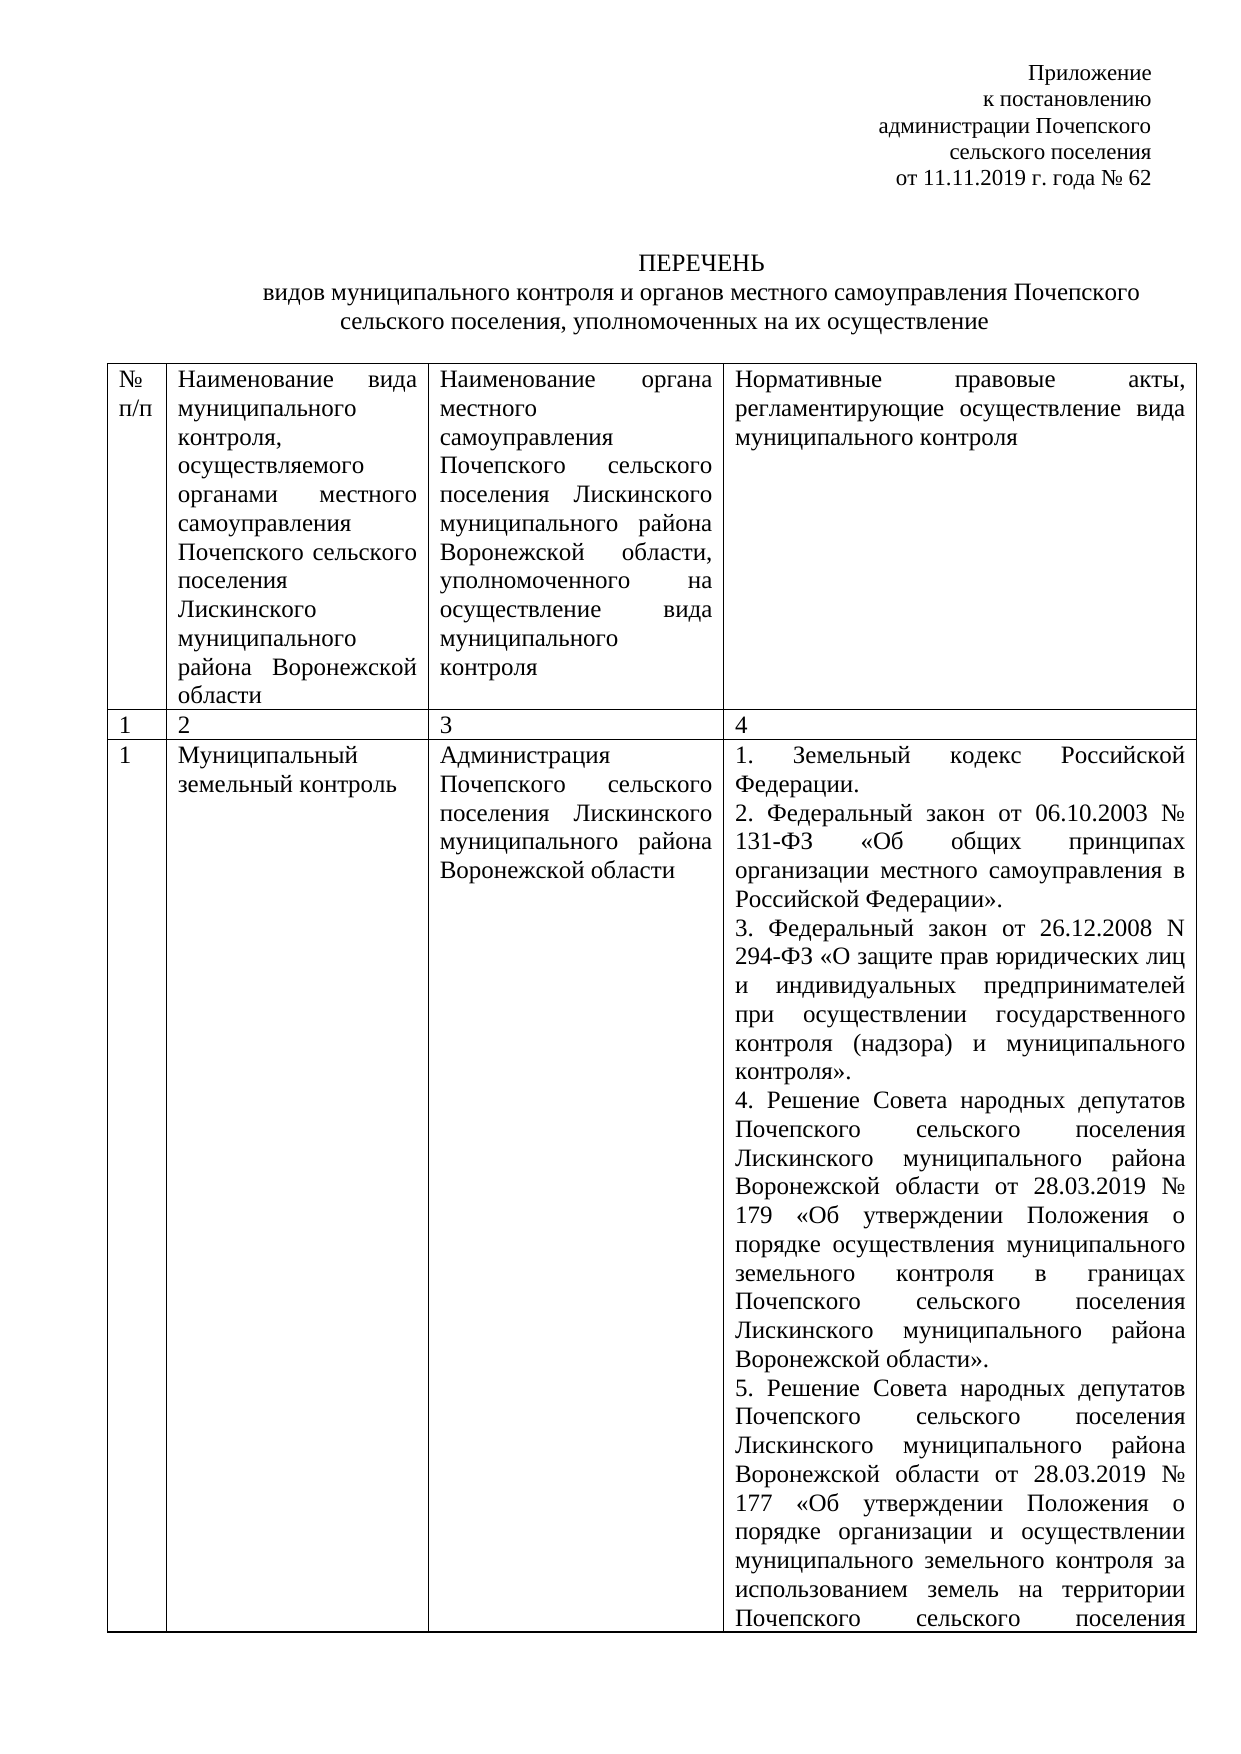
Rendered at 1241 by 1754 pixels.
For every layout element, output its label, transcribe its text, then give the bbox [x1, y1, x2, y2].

table_cell 2 [167, 710, 428, 739]
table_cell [724, 740, 1196, 1631]
table_header Нормативные правовые акты, регламентирующие осуществление вида муниципального контроля [724, 364, 1196, 709]
table_header № п/п [108, 364, 166, 709]
text администрации Почепского [650, 112, 1152, 138]
text ПЕРЕЧЕНЬ [177, 248, 1152, 277]
table_header Наименование вида муниципального контроля, осуществляемого органами местного самоуправления Почепского сельского поселения Лискинского муниципального района Воронежской области [167, 364, 428, 709]
table_header Наименование органа местного самоуправления Почепского сельского поселения Лискинского муниципального района Воронежской области, уполномоченного на осуществление вида муниципального контроля [429, 364, 723, 709]
table_cell 1 [108, 710, 166, 739]
text к постановлению [650, 85, 1152, 112]
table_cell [167, 740, 428, 1631]
text видов муниципального контроля и органов местного самоуправления Почепского сельского поселения, уполномоченных на их осуществление [177, 277, 1152, 334]
table_cell 4 [724, 710, 1196, 739]
text Приложение [650, 59, 1152, 85]
text от 11.11.2019 г. года № 62 [650, 164, 1152, 191]
table_cell 3 [429, 710, 723, 739]
table_cell 1 [108, 740, 166, 1631]
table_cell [429, 740, 723, 1631]
text сельского поселения [650, 138, 1152, 164]
